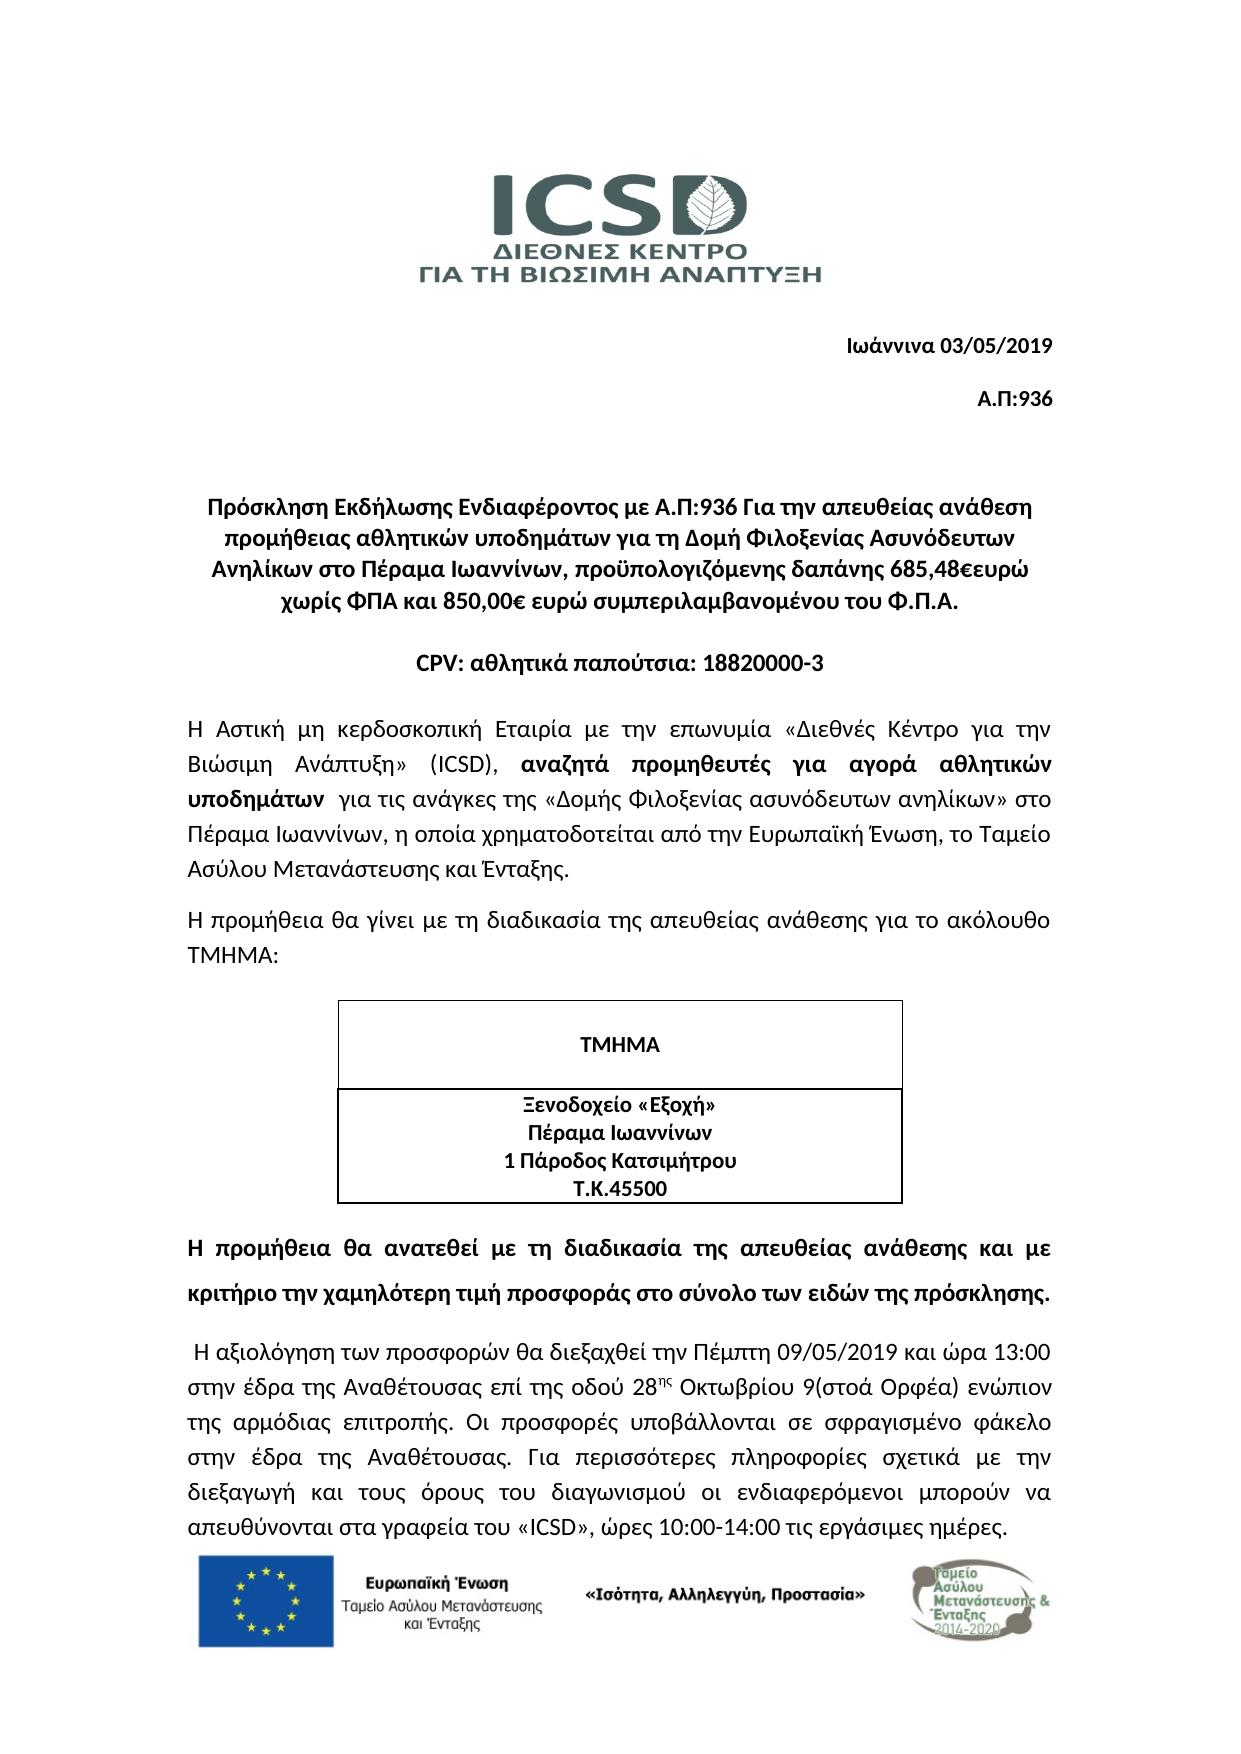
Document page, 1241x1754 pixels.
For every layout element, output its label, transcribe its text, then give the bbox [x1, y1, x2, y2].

picture [187, 1551, 1053, 1653]
text Πρόσκληση Εκδήλωσης Ενδιαφέροντος με Α.Π:936 Για την απευθείας ανάθεση προμήθειας αθλητικών υποδημάτων για τη Δομή Φιλοξενίας Ασυνόδευτων Ανηλίκων στο Πέραμα Ιωαννίνων, προϋπολογιζόμενης δαπάνης 685,48€ευρώ χωρίς ΦΠΑ και 850,00€ ευρώ συμπεριλαμβανομένου του Φ.Π.Α. [187, 490, 1053, 615]
table_cell Ξενοδοχείο «Εξοχή» Πέραμα Ιωαννίνων 1 Πάροδος Κατσιμήτρου Τ.Κ.45500 [339, 1090, 901, 1202]
picture [375, 150, 865, 307]
text Ιωάννινα 03/05/2019 [187, 331, 1053, 359]
text CPV: αθλητικά παπούτσια: 18820000-3 [187, 647, 1053, 678]
text Η προμήθεια θα γίνει με τη διαδικασία της απευθείας ανάθεσης για το ακόλουθο ΤΜΗΜΑ: [187, 904, 1053, 970]
text Η Αστική μη κερδοσκοπική Εταιρία με την επωνυμία «Διεθνές Κέντρο για την Βιώσιμη Ανάπτυξη» (ICSD), αναζητά προμηθευτές για αγορά αθλητικών υποδημάτων για τις ανάγκες της «Δομής Φιλοξενίας ασυνόδευτων ανηλίκων» στο Πέραμα Ιωαννίνων, η οποία χρηματοδοτείται από την Ευρωπαϊκή Ένωση, το Ταμείο Ασύλου Μετανάστευσης και Ένταξης. [187, 713, 1053, 883]
table_header ΤΜΗΜΑ [339, 1001, 902, 1088]
text Α.Π:936 [187, 384, 1053, 412]
text Η αξιολόγηση των προσφορών θα διεξαχθεί την Πέμπτη 09/05/2019 και ώρα 13:00 στην έδρα της Αναθέτουσας επί της οδού 28ης Οκτωβρίου 9(στοά Ορφέα) ενώπιον της αρμόδιας επιτροπής. Οι προσφορές υποβάλλονται σε σφραγισμένο φάκελο στην έδρα της Αναθέτουσας. Για περισσότερες πληροφορίες σχετικά με την διεξαγωγή και τους όρους του διαγωνισμού οι ενδιαφερόμενοι μπορούν να απευθύνονται στα γραφεία του «ICSD», ώρες 10:00-14:00 τις εργάσιμες ημέρες. [187, 1336, 1053, 1541]
text Η προμήθεια θα ανατεθεί με τη διαδικασία της απευθείας ανάθεσης και με κριτήριο την χαμηλότερη τιμή προσφοράς στο σύνολο των ειδών της πρόσκλησης. [187, 1232, 1053, 1308]
